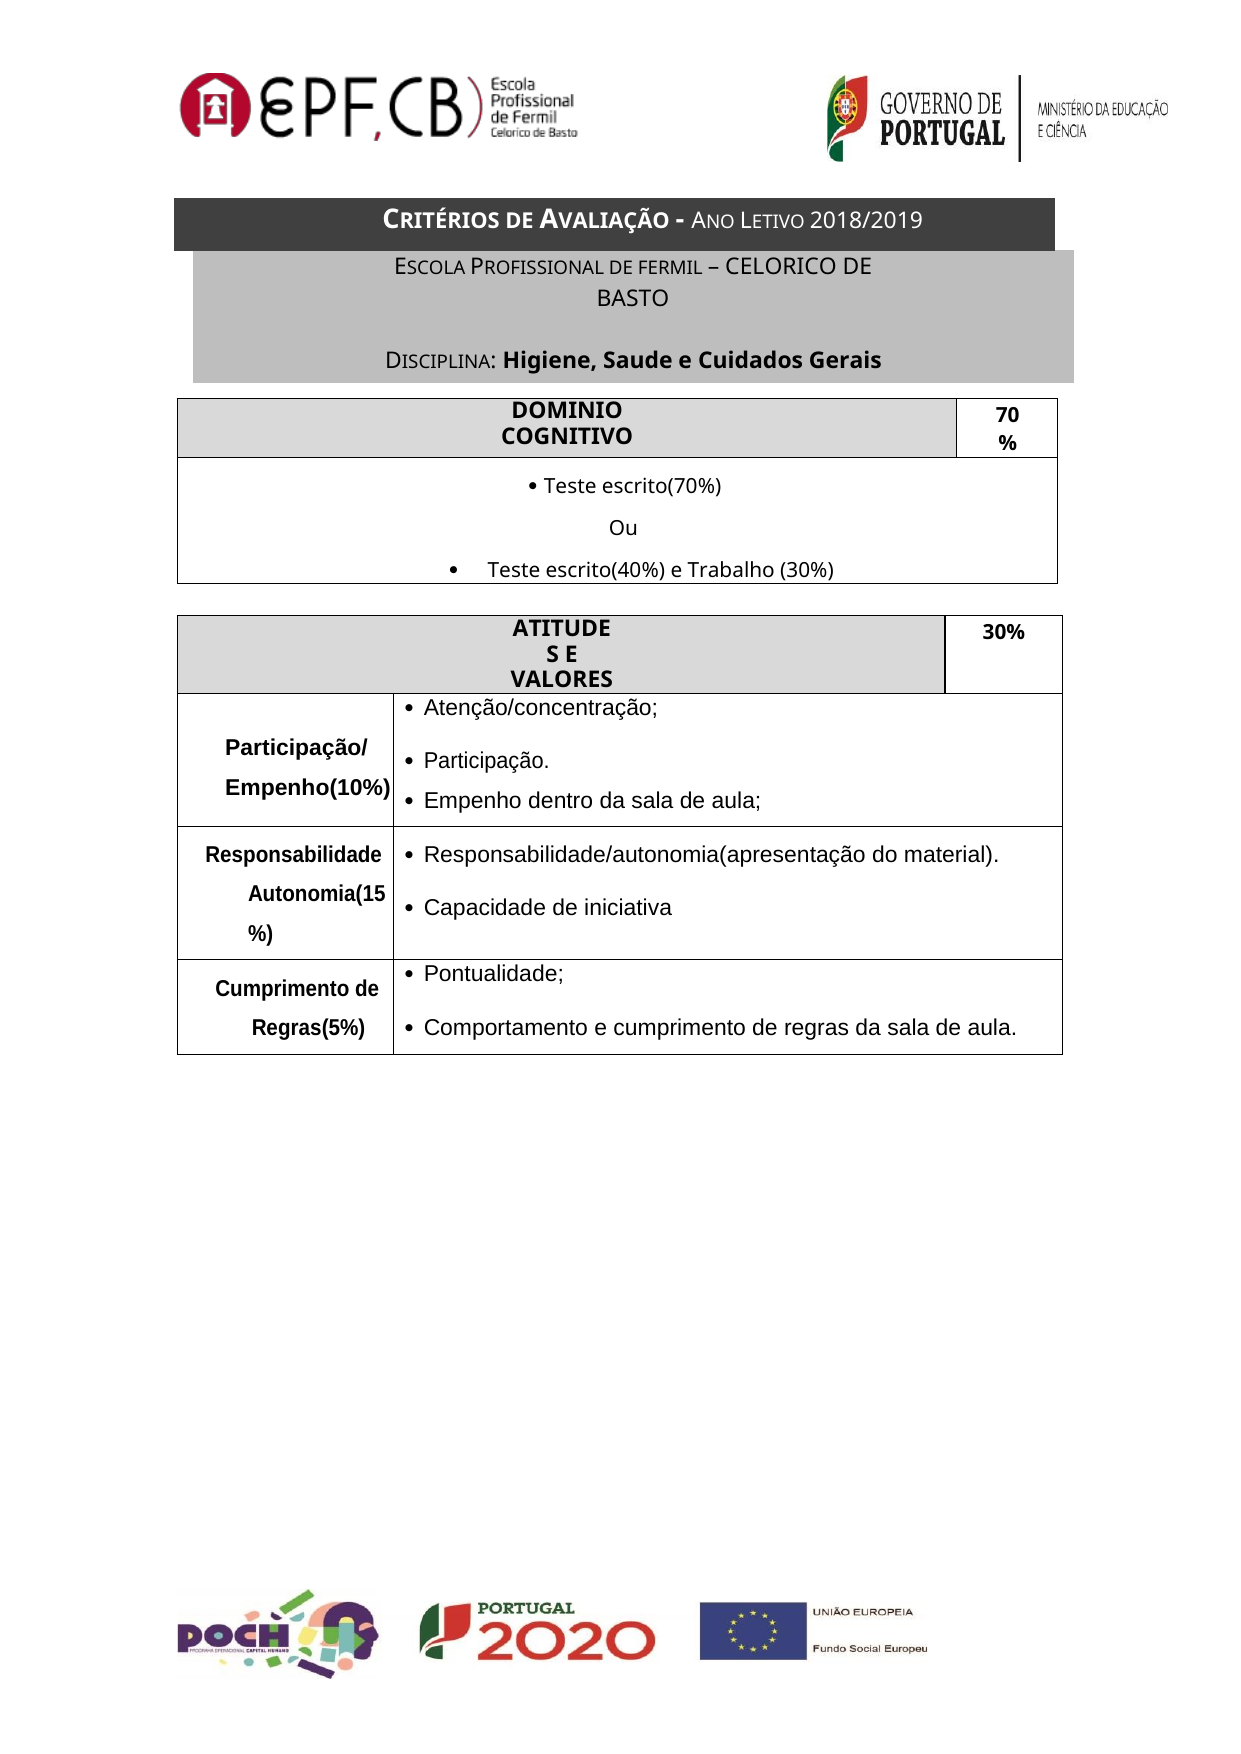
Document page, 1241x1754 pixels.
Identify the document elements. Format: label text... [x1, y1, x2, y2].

table_cell Participação/ Empenho(10%) [178, 694, 393, 826]
table_cell Cumprimento de Regras(5%) [178, 960, 393, 1053]
table_header ATITUDES E VALORES [178, 616, 944, 693]
table_cell Atenção/concentração; Participação. Empenho dentro da sala de aula; [394, 694, 1062, 826]
table_cell Pontualidade; Comportamento e cumprimento de regras da sala de aula. [394, 960, 1062, 1053]
table_header 30% [946, 616, 1062, 693]
picture [177, 1589, 928, 1679]
table_header 70% [957, 399, 1057, 457]
picture [177, 73, 583, 141]
table_cell Teste escrito(70%) Ou Teste escrito(40%) e Trabalho (30%) [178, 458, 1057, 583]
picture [827, 75, 1168, 162]
table_cell Responsabilidade Autonomia(15%) [178, 827, 393, 959]
table_cell Responsabilidade/autonomia(apresentação do material). Capacidade de iniciativa [394, 827, 1062, 959]
table_header DOMINIO COGNITIVO [178, 399, 956, 457]
